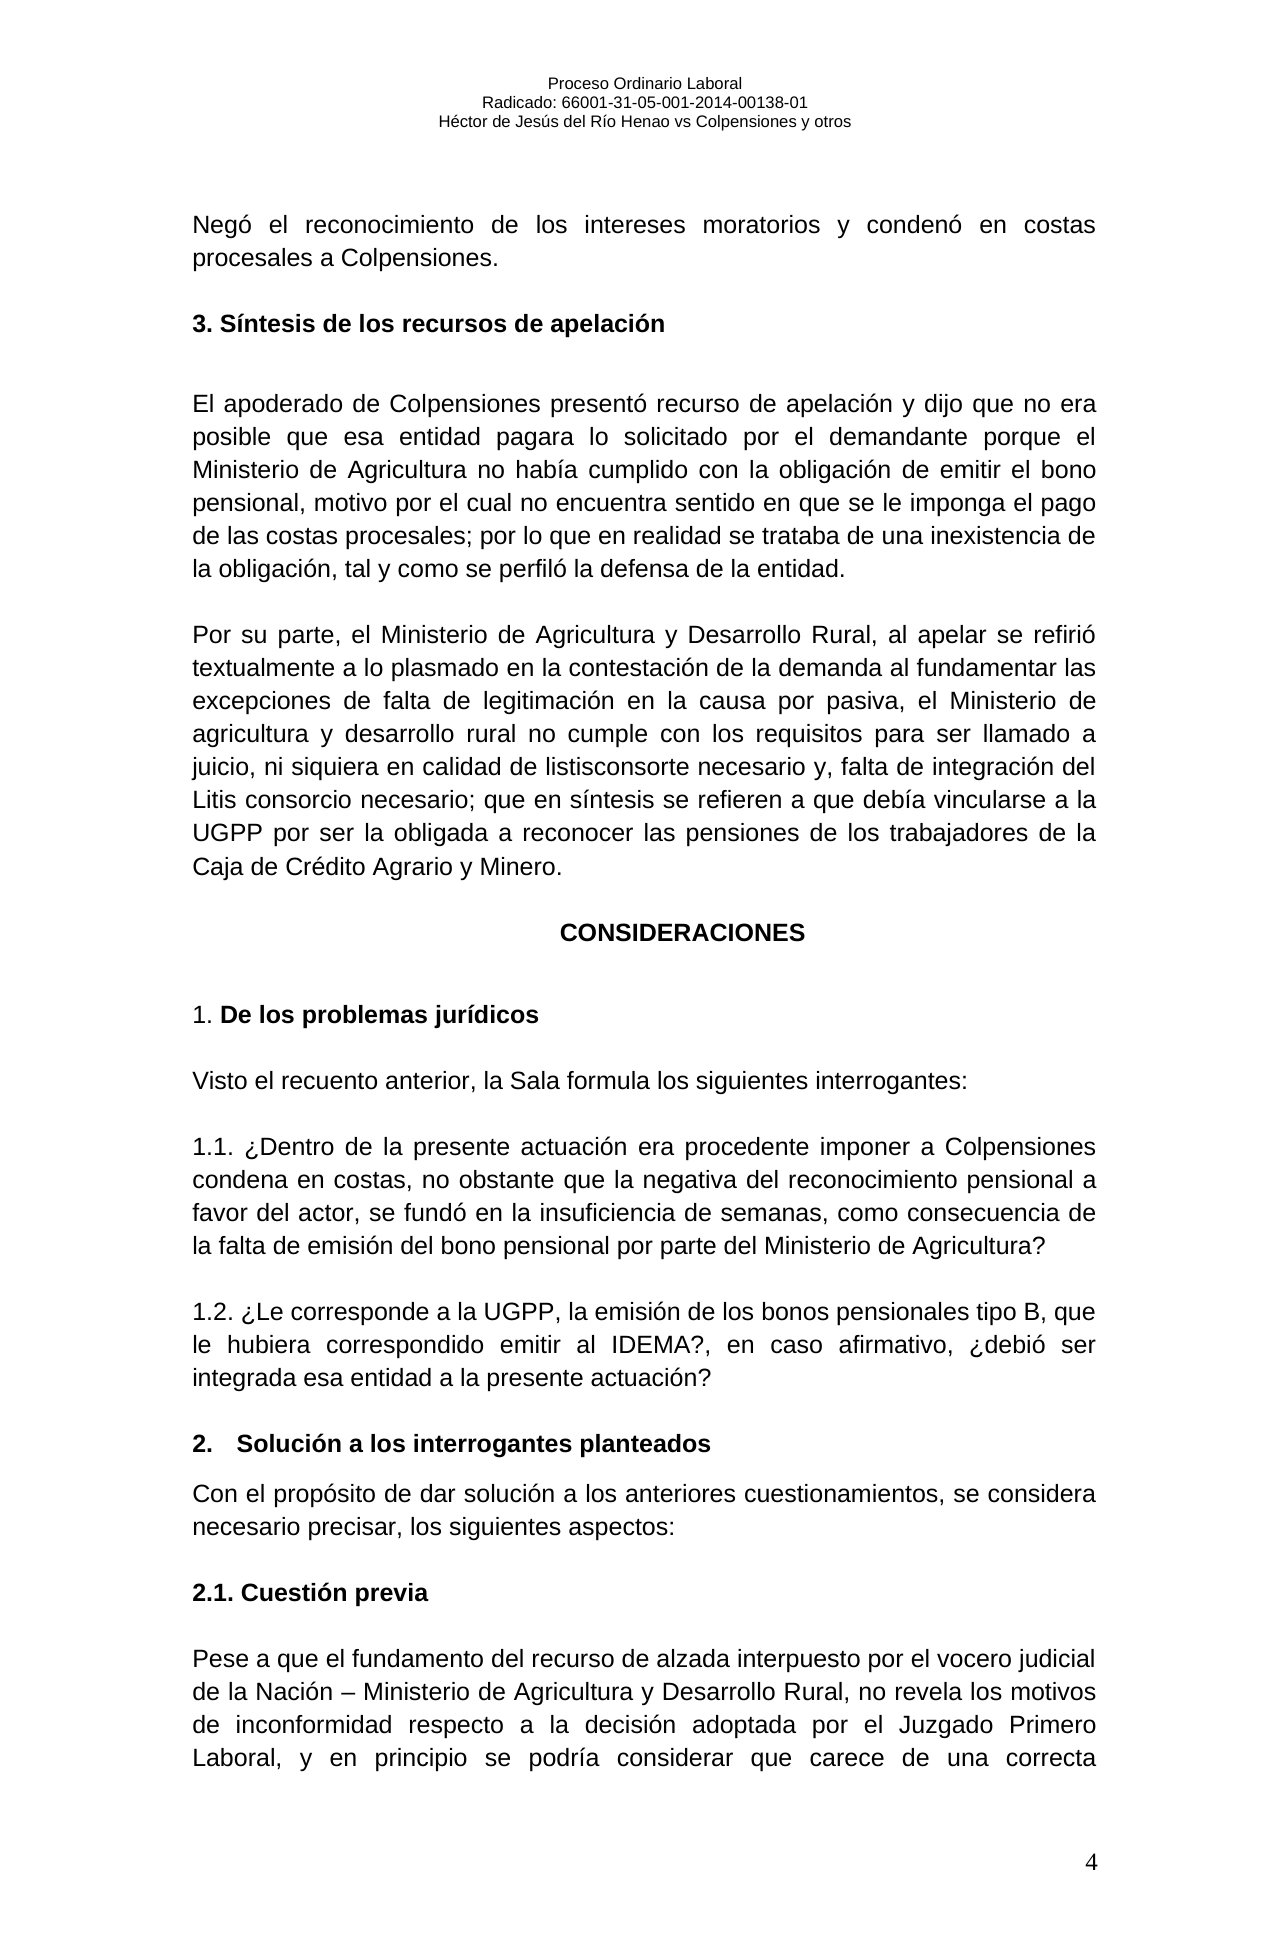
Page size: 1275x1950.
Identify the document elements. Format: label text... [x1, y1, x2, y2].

text Negó el reconocimiento de los intereses moratorios y condenó en costas procesales a Colpensiones. [192, 210, 1098, 272]
text 1.1. ¿Dentro de la presente actuación era procedente imponer a Colpensiones condena en costas, no obstante que la negativa del reconocimiento pensional a favor del actor, se fundó en la insuficiencia de semanas, como consecuencia de la falta de emisión del bono pensional por parte del Ministerio de Agricultura? [192, 1132, 1098, 1260]
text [192, 1644, 1098, 1772]
text El apoderado de Colpensiones presentó recurso de apelación y dijo que no era posible que esa entidad pagara lo solicitado por el demandante porque el Ministerio de Agricultura no había cumplido con la obligación de emitir el bono pensional, motivo por el cual no encuentra sentido en que se le imponga el pago de las costas procesales; por lo que en realidad se trataba de una inexistencia de la obligación, tal y como se perfiló la defensa de la entidad. [192, 389, 1098, 583]
text 1.2. ¿Le corresponde a la UGPP, la emisión de los bonos pensionales tipo B, que le hubiera correspondido emitir al IDEMA?, en caso afirmativo, ¿debió ser integrada esa entidad a la presente actuación? [192, 1297, 1098, 1392]
text 2.1. Cuestión previa [192, 1578, 1098, 1607]
text Con el propósito de dar solución a los anteriores cuestionamientos, se considera necesario precisar, los siguientes aspectos: [192, 1479, 1098, 1541]
text 1. De los problemas jurídicos [192, 1000, 1098, 1029]
list Solución a los interrogantes planteados [192, 1429, 1098, 1458]
text Visto el recuento anterior, la Sala formula los siguientes interrogantes: [192, 1066, 1098, 1095]
text 3. Síntesis de los recursos de apelación [192, 309, 1098, 338]
list CONSIDERACIONES [267, 917, 1098, 946]
text Por su parte, el Ministerio de Agricultura y Desarrollo Rural, al apelar se refirió textualmente a lo plasmado en la contestación de la demanda al fundamentar las excepciones de falta de legitimación en la causa por pasiva, el Ministerio de agricultura y desarrollo rural no cumple con los requisitos para ser llamado a juicio, ni siquiera en calidad de listisconsorte necesario y, falta de integración del Litis consorcio necesario; que en síntesis se refieren a que debía vincularse a la UGPP por ser la obligada a reconocer las pensiones de los trabajadores de la Caja de Crédito Agrario y Minero. [192, 620, 1098, 880]
